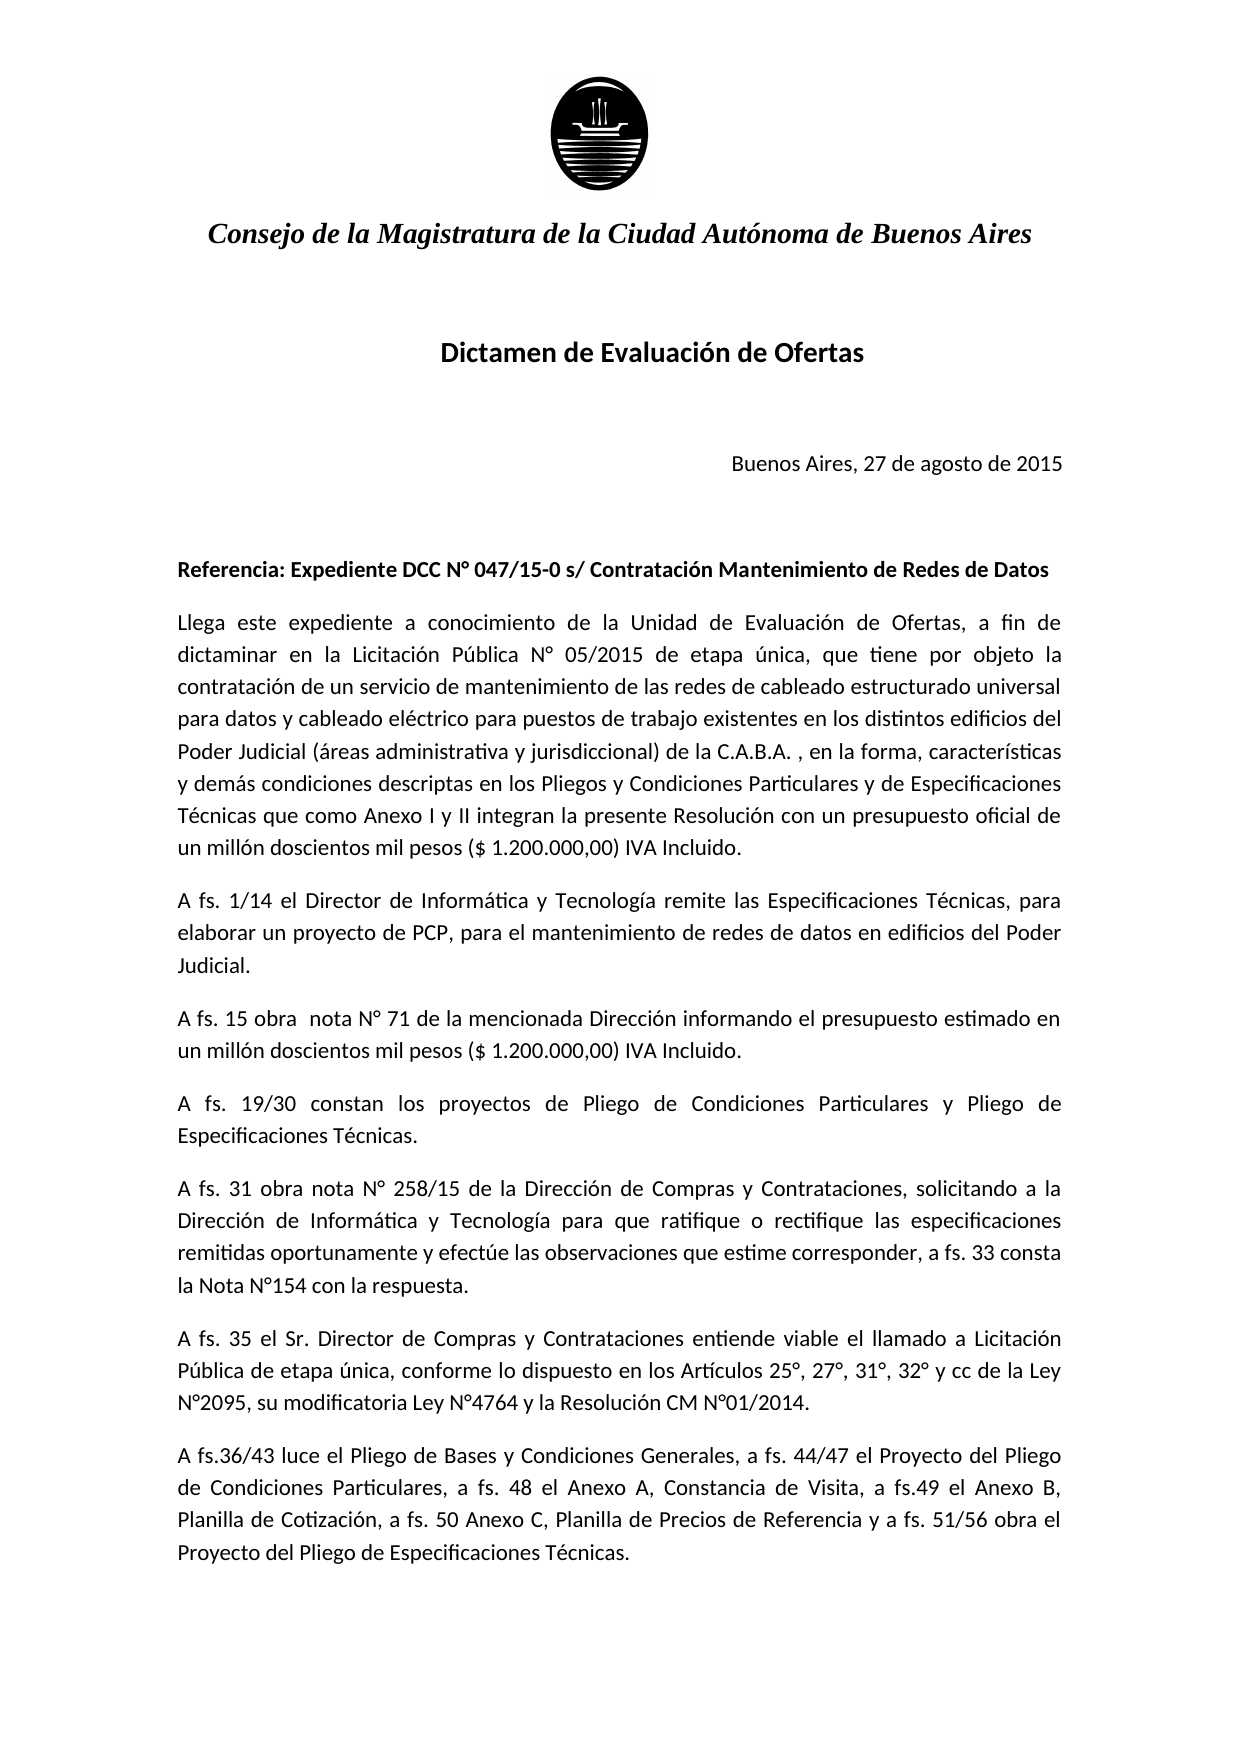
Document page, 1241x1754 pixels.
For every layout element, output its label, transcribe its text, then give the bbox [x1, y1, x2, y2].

text A fs. 35 el Sr. Director de Compras y Contrataciones entiende viable el llamado a Licitación Pública de etapa única, conforme lo dispuesto en los Artículos 25°, 27°, 31°, 32° y cc de la Ley N°2095, su modificatoria Ley N°4764 y la Resolución CM N°01/2014. [177, 1324, 1063, 1416]
text Referencia: Expediente DCC N° 047/15-0 s/ Contratación Mantenimiento de Redes de Datos [177, 555, 1063, 583]
text Buenos Aires, 27 de agosto de 2015 [177, 449, 1063, 477]
text A fs. 1/14 el Director de Informática y Tecnología remite las Especificaciones Técnicas, para elaborar un proyecto de PCP, para el mantenimiento de redes de datos en edificios del Poder Judicial. [177, 886, 1063, 979]
text Llega este expediente a conocimiento de la Unidad de Evaluación de Ofertas, a fin de dictaminar en la Licitación Pública N° 05/2015 de etapa única, que tiene por objeto la contratación de un servicio de mantenimiento de las redes de cableado estructurado universal para datos y cableado eléctrico para puestos de trabajo existentes en los distintos edificios del Poder Judicial (áreas administrativa y jurisdiccional) de la C.A.B.A. , en la forma, características y demás condiciones descriptas en los Pliegos y Condiciones Particulares y de Especificaciones Técnicas que como Anexo I y II integran la presente Resolución con un presupuesto oficial de un millón doscientos mil pesos ($ 1.200.000,00) IVA Incluido. [177, 608, 1063, 861]
text A fs.36/43 luce el Pliego de Bases y Condiciones Generales, a fs. 44/47 el Proyecto del Pliego de Condiciones Particulares, a fs. 48 el Anexo A, Constancia de Visita, a fs.49 el Anexo B, Planilla de Cotización, a fs. 50 Anexo C, Planilla de Precios de Referencia y a fs. 51/56 obra el Proyecto del Pliego de Especificaciones Técnicas. [177, 1441, 1063, 1566]
text Dictamen de Evaluación de Ofertas [177, 334, 1063, 370]
picture [545, 73, 654, 193]
text A fs. 15 obra nota N° 71 de la mencionada Dirección informando el presupuesto estimado en un millón doscientos mil pesos ($ 1.200.000,00) IVA Incluido. [177, 1004, 1063, 1064]
text A fs. 19/30 constan los proyectos de Pliego de Condiciones Particulares y Pliego de Especificaciones Técnicas. [177, 1089, 1063, 1149]
text A fs. 31 obra nota N° 258/15 de la Dirección de Compras y Contrataciones, solicitando a la Dirección de Informática y Tecnología para que ratifique o rectifique las especificaciones remitidas oportunamente y efectúe las observaciones que estime corresponder, a fs. 33 consta la Nota N°154 con la respuesta. [177, 1174, 1063, 1299]
